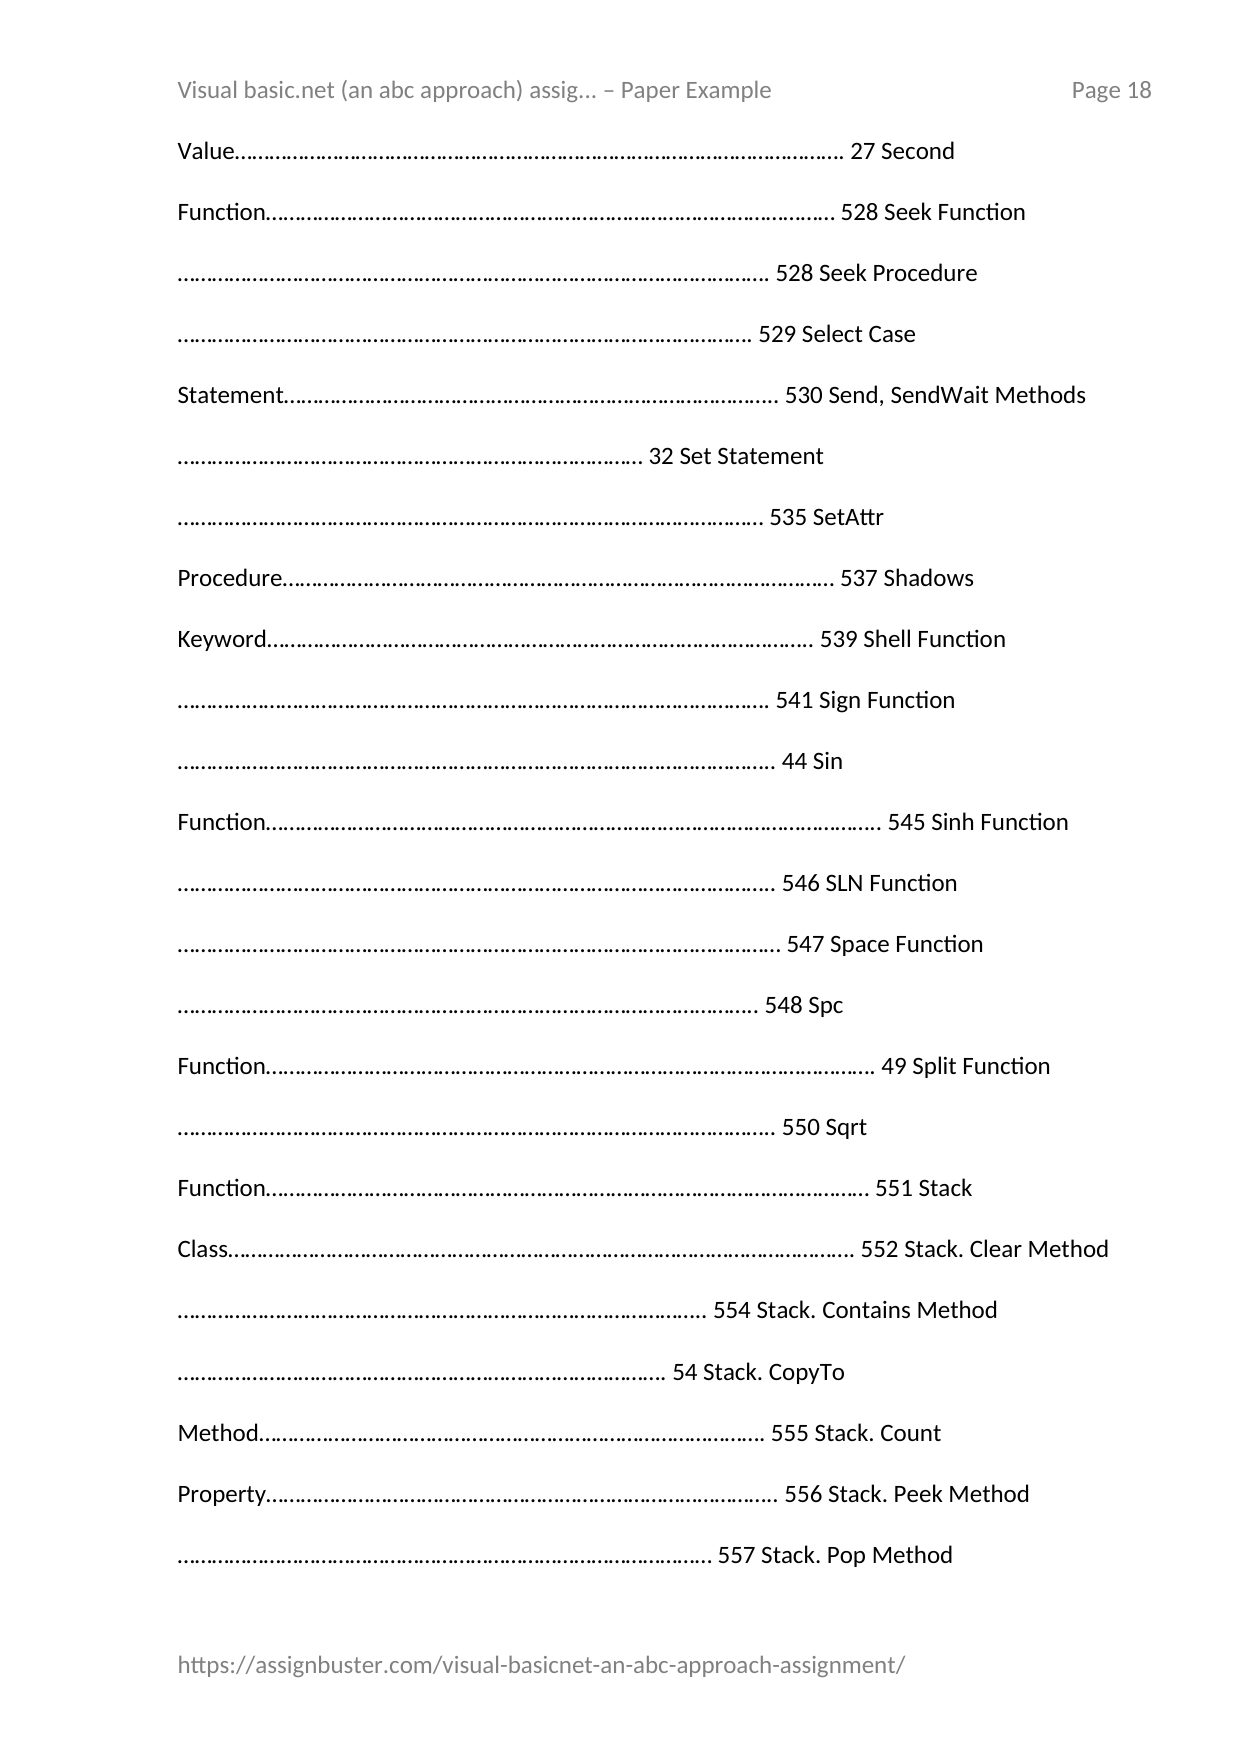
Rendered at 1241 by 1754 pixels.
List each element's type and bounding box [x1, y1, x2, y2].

text [177, 135, 1152, 1569]
